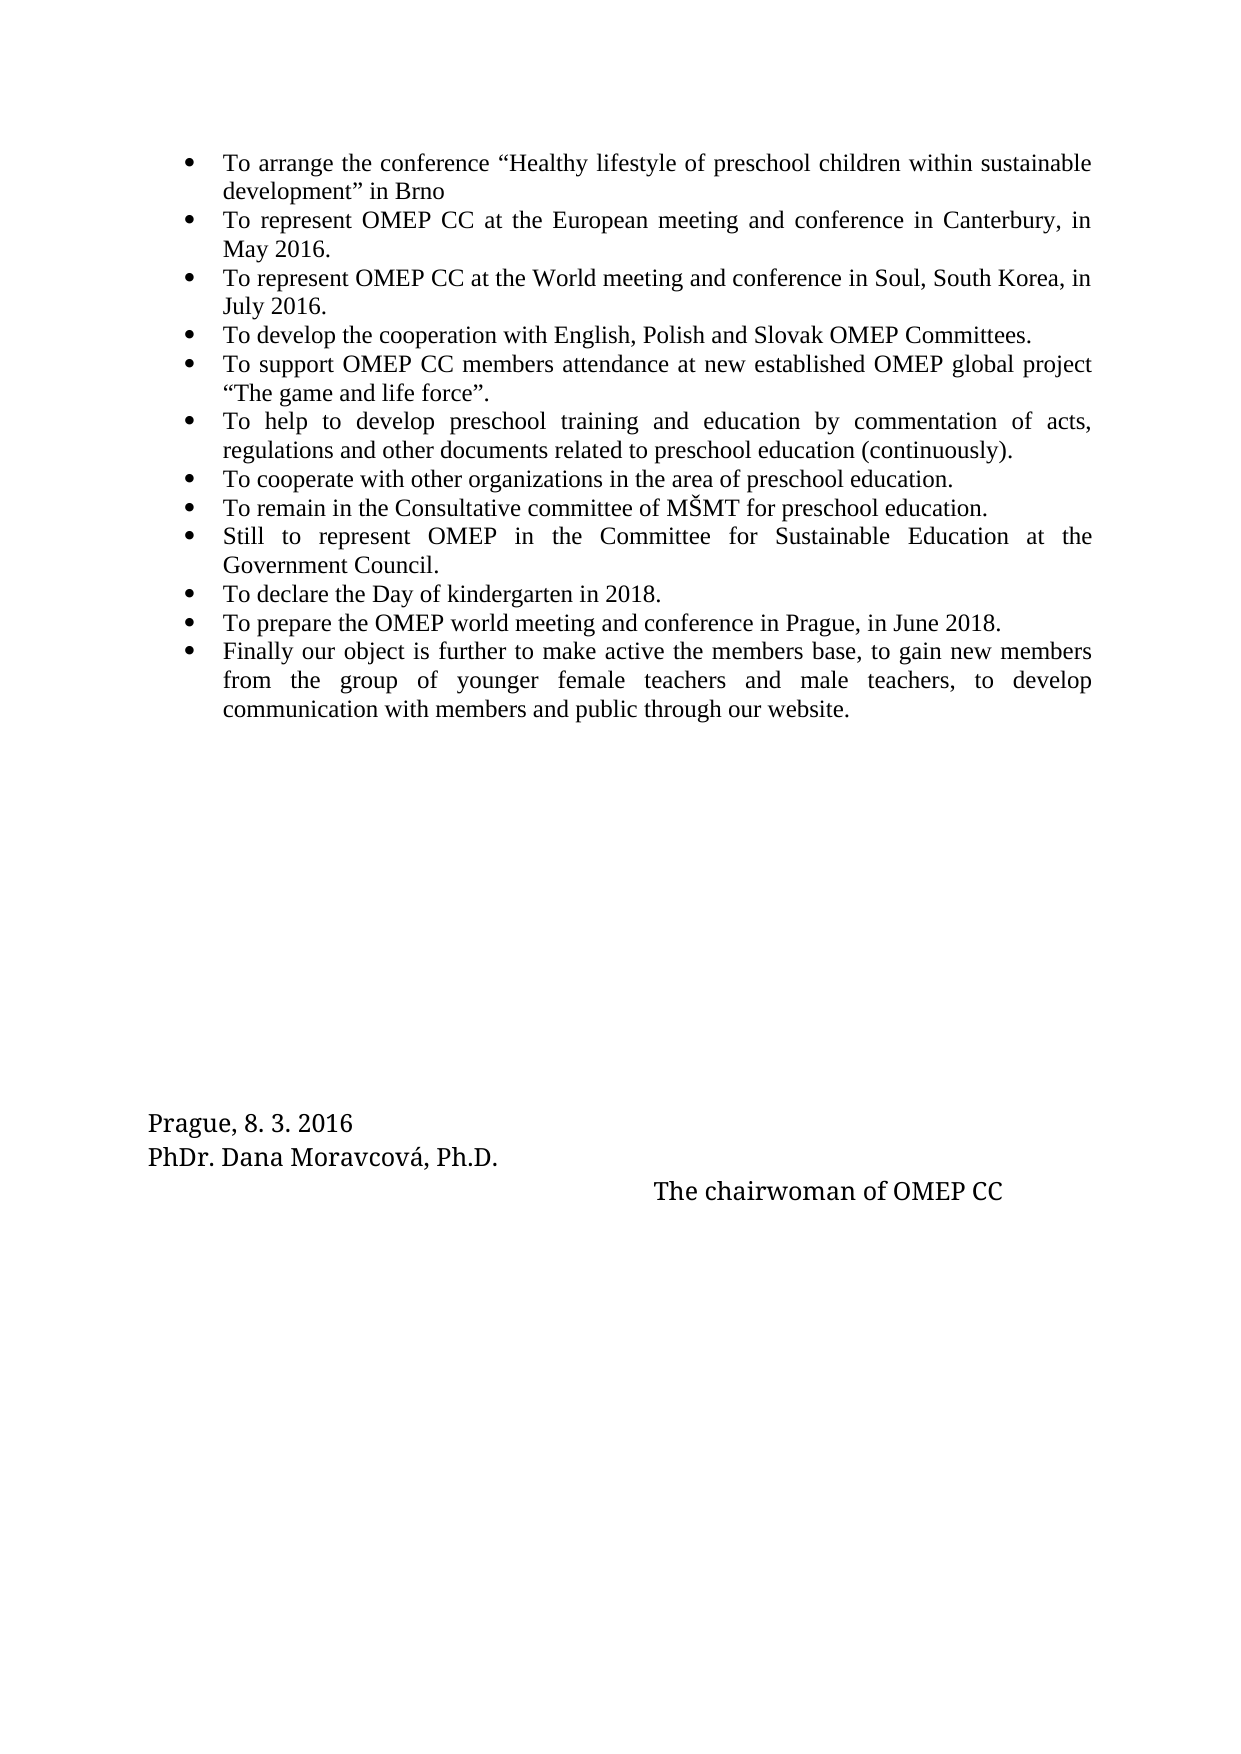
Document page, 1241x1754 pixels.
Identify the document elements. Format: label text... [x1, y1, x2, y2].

list To arrange the conference “Healthy lifestyle of preschool children within sustainable development” in Brno [185, 148, 1093, 205]
list To support OMEP CC members attendance at new established OMEP global project “The game and life force”. [185, 349, 1093, 406]
text Prague, 8. 3. 2016 PhDr. Dana Moravcová, Ph.D. [148, 1106, 1093, 1174]
list To develop the cooperation with English, Polish and Slovak OMEP Committees. [185, 320, 1093, 349]
list To represent OMEP CC at the World meeting and conference in Soul, South Korea, in July 2016. [185, 263, 1093, 320]
list Still to represent OMEP in the Committee for Sustainable Education at the Government Council. [185, 521, 1093, 579]
list To help to develop preschool training and education by commentation of acts, regulations and other documents related to preschool education (continuously). [185, 406, 1093, 464]
list To represent OMEP CC at the European meeting and conference in Canterbury, in May 2016. [185, 205, 1093, 263]
list To declare the Day of kindergarten in 2018. [185, 579, 1093, 608]
list Finally our object is further to make active the members base, to gain new members from the group of younger female teachers and male teachers, to develop communication with members and public through our website. [185, 636, 1093, 723]
list To remain in the Consultative committee of MŠMT for preschool education. [185, 493, 1093, 521]
text The chairwoman of OMEP CC [148, 1174, 1093, 1208]
list To prepare the OMEP world meeting and conference in Prague, in June 2018. [185, 608, 1093, 636]
list To cooperate with other organizations in the area of preschool education. [185, 464, 1093, 493]
